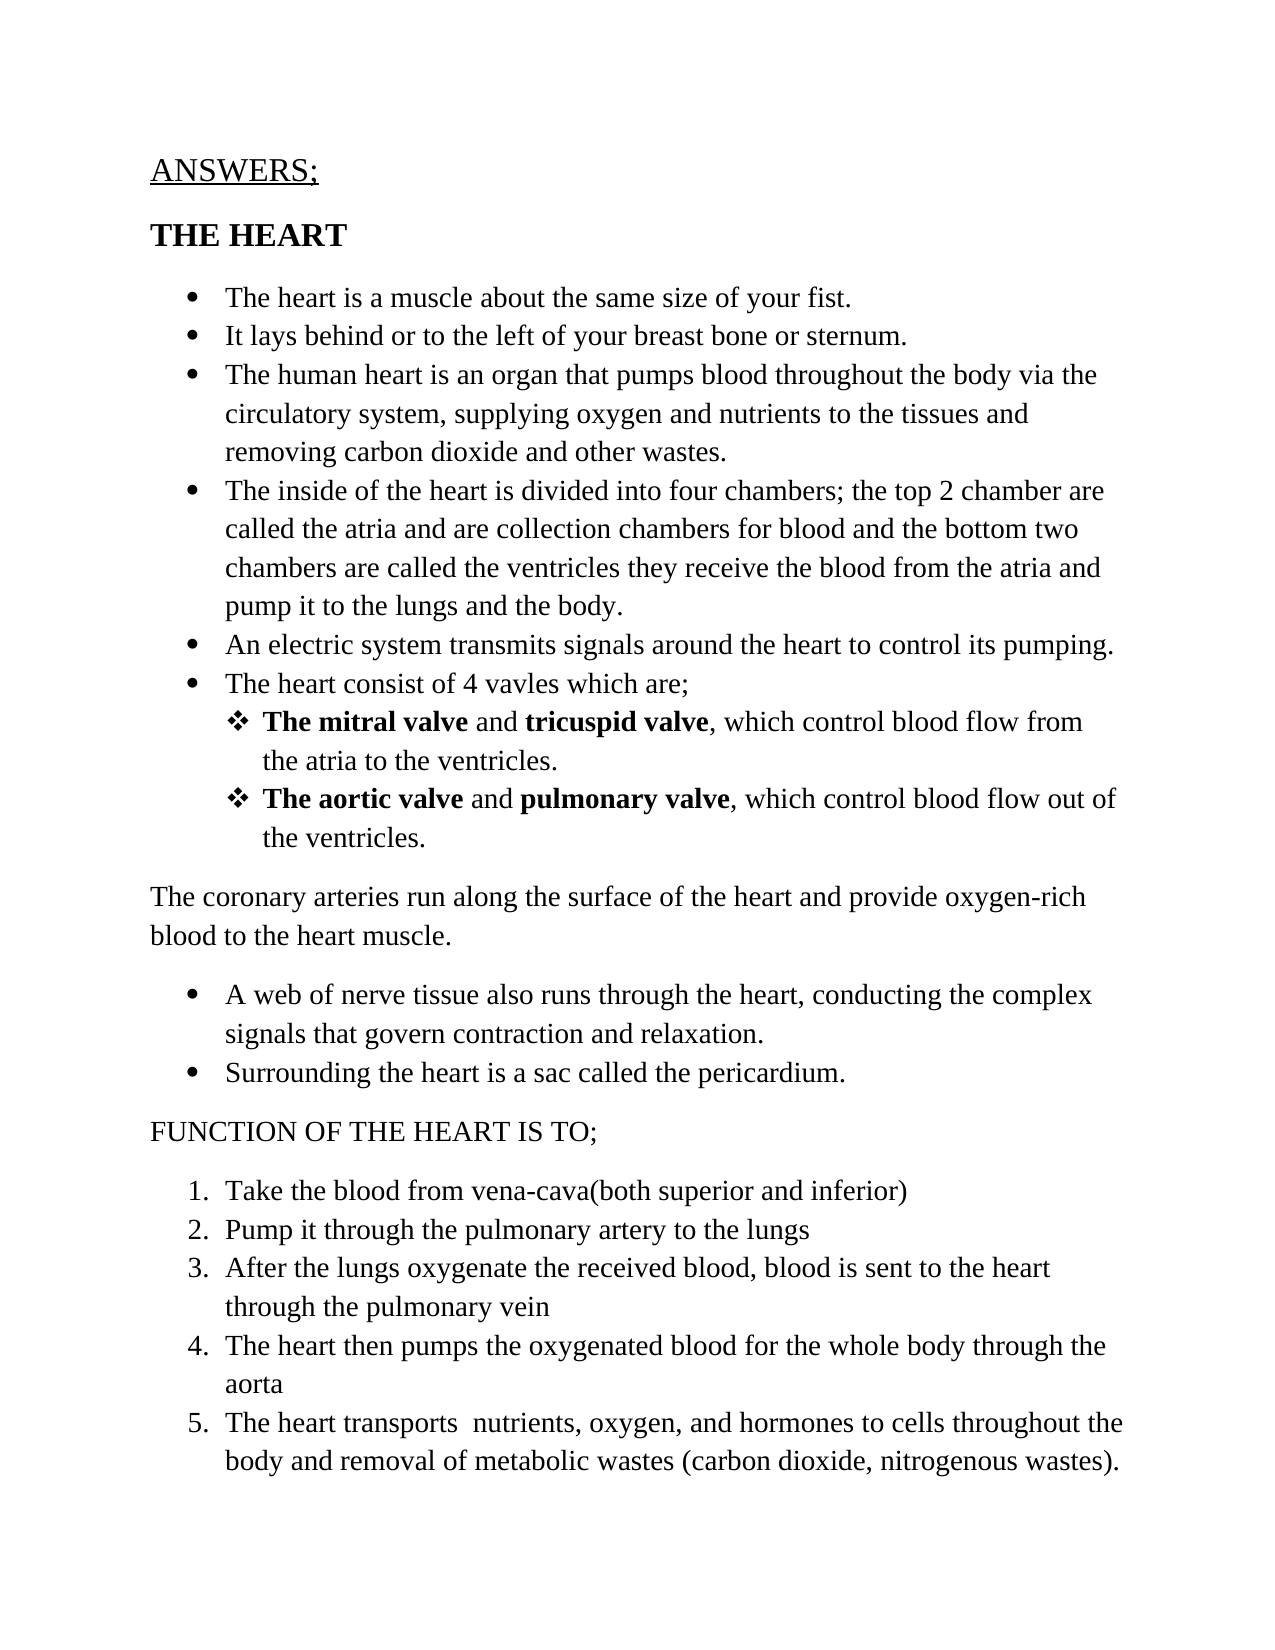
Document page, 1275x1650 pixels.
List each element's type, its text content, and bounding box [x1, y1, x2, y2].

list After the lungs oxygenate the received blood, blood is sent to the heart through the pulmonary vein [187, 1251, 1125, 1323]
list The aortic valve and pulmonary valve, which control blood flow out of the ventricles. [225, 782, 1125, 854]
list The heart then pumps the oxygenated blood for the whole body through the aorta [187, 1328, 1125, 1400]
list The inside of the heart is divided into four chambers; the top 2 chamber are called the atria and are collection chambers for blood and the bottom two chambers are called the ventricles they receive the blood from the atria and pump it to the lungs and the body. [187, 473, 1125, 622]
list A web of nerve tissue also runs through the heart, conducting the complex signals that govern contraction and relaxation. [187, 977, 1125, 1050]
text FUNCTION OF THE HEART IS TO; [150, 1114, 1125, 1148]
list The heart transports nutrients, oxygen, and hormones to cells throughout the body and removal of metabolic wastes (carbon dioxide, nitrogenous wastes). [187, 1405, 1125, 1477]
text ANSWERS; [150, 150, 1125, 188]
list The heart consist of 4 vavles which are; [187, 666, 1125, 699]
text THE HEART [150, 215, 1125, 253]
list Take the blood from vena-cava(both superior and inferior) [187, 1173, 1125, 1207]
list The human heart is an organ that pumps blood throughout the body via the circulatory system, supplying oxygen and nutrients to the tissues and removing carbon dioxide and other wastes. [187, 357, 1125, 468]
list The mitral valve and tricuspid valve, which control blood flow from the atria to the ventricles. [225, 704, 1125, 777]
text The coronary arteries run along the surface of the heart and provide oxygen-rich blood to the heart muscle. [150, 879, 1125, 952]
list An electric system transmits signals around the heart to control its pumping. [187, 627, 1125, 661]
list Pump it through the pulmonary artery to the lungs [187, 1212, 1125, 1246]
list The heart is a muscle about the same size of your fist. [187, 280, 1125, 313]
list Surrounding the heart is a sac called the pericardium. [187, 1055, 1125, 1088]
list It lays behind or to the left of your breast bone or sternum. [187, 318, 1125, 352]
